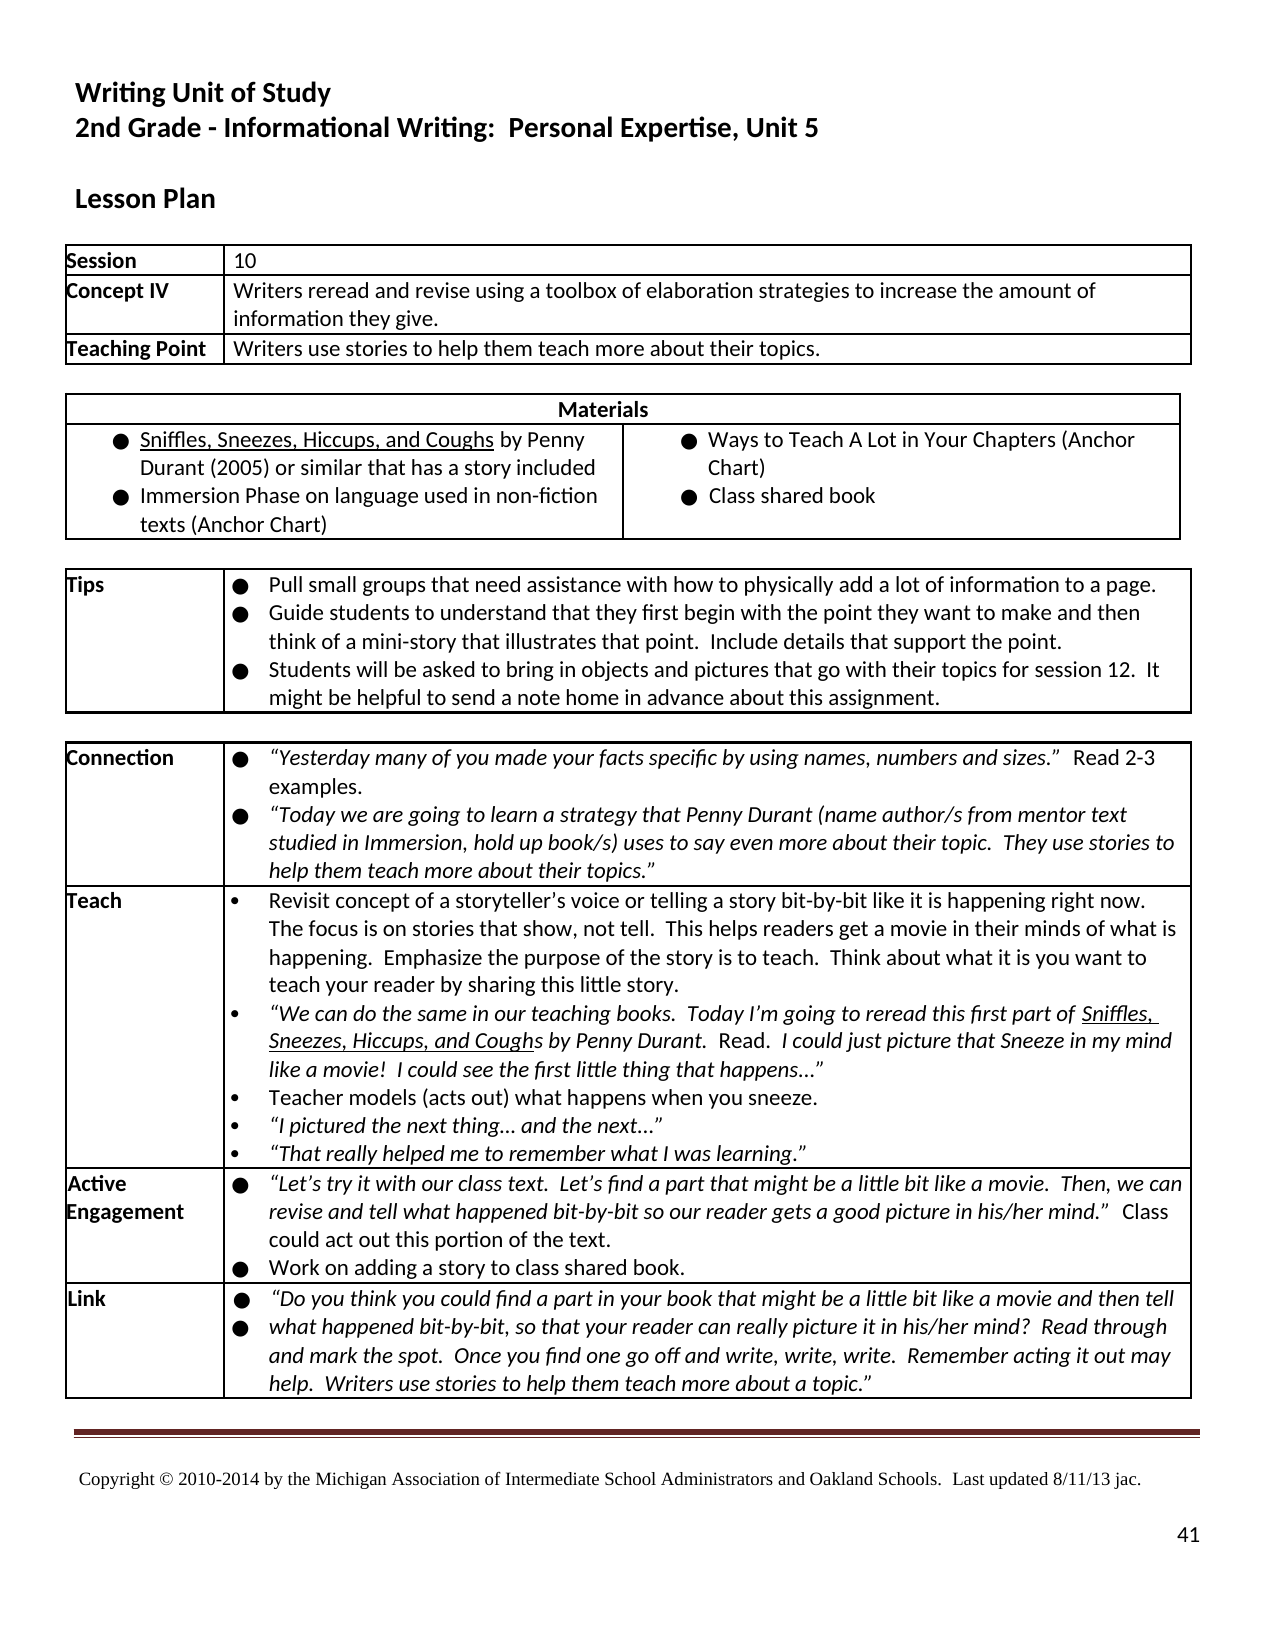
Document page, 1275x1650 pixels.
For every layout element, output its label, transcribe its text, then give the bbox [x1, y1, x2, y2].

table_cell “Do you think you could find a part in your book that might be a little bit like a movie and then tell what happened bit-by-bit, so that your reader can really picture it in his/her mind? Read through and mark the spot. Once you find one go off and write, write, write. Remember acting it out may help. Writers use stories to help them teach more about a topic.” [225, 1284, 1190, 1397]
table_header Pull small groups that need assistance with how to physically add a lot of information to a page. Guide students to understand that they first begin with the point they want to make and then think of a mini-story that illustrates that point. Include details that support the point. Students will be asked to bring in objects and pictures that go with their topics for session 12. It might be helpful to send a note home in advance about this assignment. [225, 570, 1190, 711]
table_cell Concept IV [67, 276, 223, 332]
table_cell Active Engagement [67, 1169, 223, 1282]
table_cell Revisit concept of a storyteller’s voice or telling a story bit-by-bit like it is happening right now. The focus is on stories that show, not tell. This helps readers get a movie in their minds of what is happening. Emphasize the purpose of the story is to teach. Think about what it is you want to teach your reader by sharing this little story. “We can do the same in our teaching books. Today I’m going to reread this first part of Sniffles, Sneezes, Hiccups, and Coughs by Penny Durant. Read. I could just picture that Sneeze in my mind like a movie! I could see the first little thing that happens...” Teacher models (acts out) what happens when you sneeze. “I pictured the next thing… and the next...” “That really helped me to remember what I was learning.” [225, 887, 1190, 1167]
table_header 10 [225, 246, 1190, 274]
table_header “Yesterday many of you made your facts specific by using names, numbers and sizes.” Read 2-3 examples. “Today we are going to learn a strategy that Penny Durant (name author/s from mentor text studied in Immersion, hold up book/s) uses to say even more about their topic. They use stories to help them teach more about their topics.” [225, 744, 1190, 884]
table_header Tips [67, 570, 223, 711]
table_cell Sniffles, Sneezes, Hiccups, and Coughs by Penny Durant (2005) or similar that has a story included Immersion Phase on language used in non-fiction texts (Anchor Chart) [67, 425, 622, 538]
table_cell Teach [67, 887, 223, 1167]
table_cell Ways to Teach A Lot in Your Chapters (Anchor Chart) Class shared book [624, 425, 1179, 538]
text Lesson Plan [75, 181, 1200, 216]
table_header Session [67, 246, 223, 274]
table_cell Writers use stories to help them teach more about their topics. [225, 335, 1190, 363]
table_header Materials [67, 395, 1179, 423]
table_header Connection [67, 744, 223, 884]
table_cell Link [67, 1284, 223, 1397]
table_cell Writers reread and revise using a toolbox of elaboration strategies to increase the amount of information they give. [225, 276, 1190, 332]
table_cell Teaching Point [67, 335, 223, 363]
table_cell “Let’s try it with our class text. Let’s find a part that might be a little bit like a movie. Then, we can revise and tell what happened bit-by-bit so our reader gets a good picture in his/her mind.” Class could act out this portion of the text. Work on adding a story to class shared book. [225, 1169, 1190, 1282]
